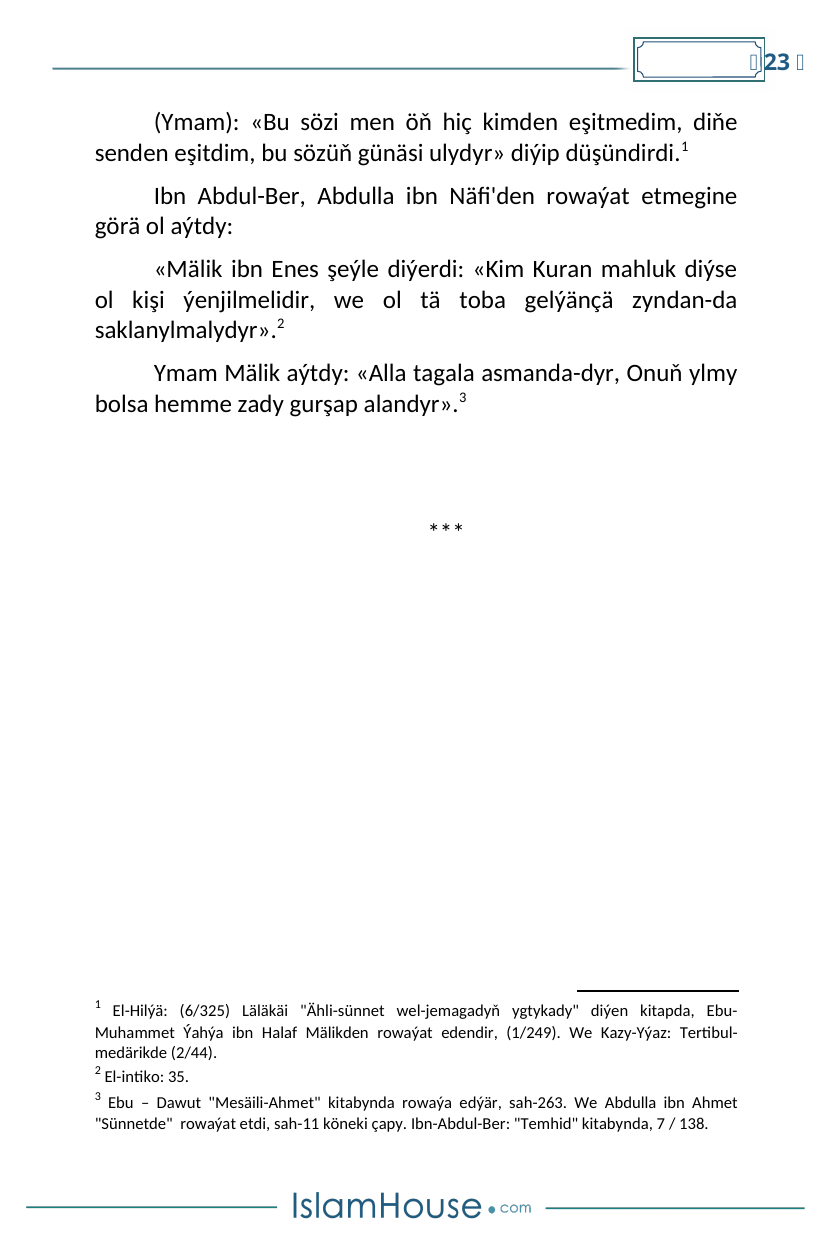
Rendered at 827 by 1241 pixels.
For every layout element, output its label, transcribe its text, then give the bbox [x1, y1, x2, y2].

text *** [94, 517, 738, 548]
picture [18, 1186, 278, 1224]
picture [285, 1187, 805, 1225]
text Ibn Abdul-Ber, Abdulla ibn Näfi'den rowaýat etmegine görä ol aýtdy: [94, 180, 738, 241]
text (Ymam): «Bu sözi men öň hiç kimden eşitmedim, diňe senden eşitdim, bu sözüň günäsi ulydyr» diýip düşündirdi. [94, 106, 738, 167]
text «Mälik ibn Enes şeýle diýerdi: «Kim Kuran mahluk diýse ol kişi ýenjilmelidir, we ol tä toba gelýänçä zyndan-da saklanylmalydyr». [94, 253, 738, 345]
text Ymam Mälik aýtdy: «Alla tagala asmanda-dyr, Onuň ylmy bolsa hemme zady gurşap alandyr». [94, 357, 738, 418]
